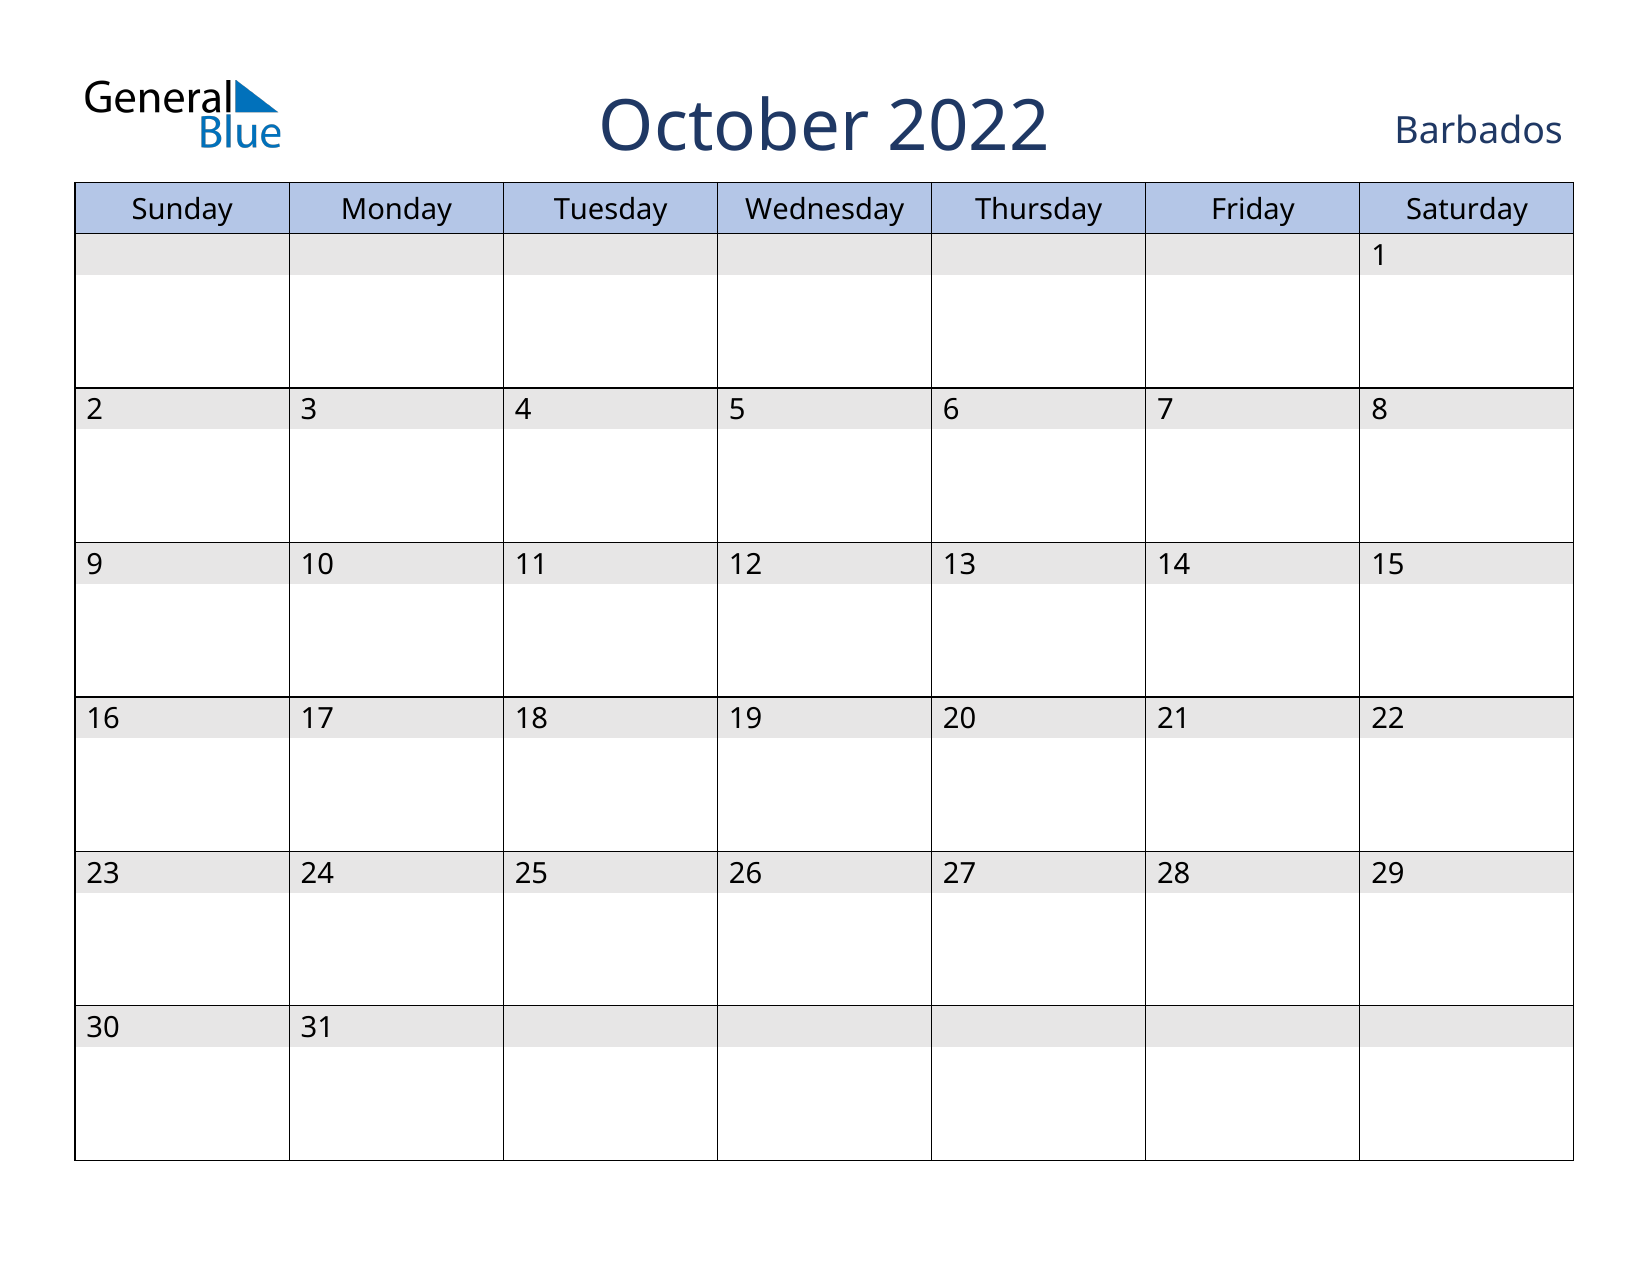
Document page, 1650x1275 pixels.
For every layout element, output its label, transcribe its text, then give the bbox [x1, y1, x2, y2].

table_cell 30 [76, 1006, 289, 1047]
table_cell 26 [718, 852, 931, 893]
table_cell [76, 893, 289, 1005]
table_cell 15 [1360, 543, 1573, 584]
table_cell 2 [76, 389, 289, 429]
table_cell 24 [290, 852, 503, 893]
table_cell 5 [718, 389, 931, 429]
table_cell [76, 275, 289, 387]
table_cell [932, 1006, 1145, 1047]
table_cell [932, 584, 1145, 696]
picture [85, 80, 281, 148]
table_cell [504, 275, 717, 387]
table_cell 20 [932, 698, 1145, 738]
table_cell [718, 738, 931, 851]
table_cell [932, 893, 1145, 1005]
table_cell [1146, 584, 1359, 696]
table_cell [504, 1006, 717, 1047]
table_cell Saturday [1360, 183, 1573, 233]
table_cell 29 [1360, 852, 1573, 893]
table_cell [76, 738, 289, 851]
table_header October 2022 [503, 75, 1146, 182]
table_cell 7 [1146, 389, 1359, 429]
table_cell [1146, 893, 1359, 1005]
table_cell [718, 1006, 931, 1047]
table_cell 16 [76, 698, 289, 738]
table_cell [1360, 738, 1573, 851]
table_cell [1146, 234, 1359, 275]
table_cell [1360, 584, 1573, 696]
table_cell [504, 1047, 717, 1160]
table_cell 1 [1360, 234, 1573, 275]
table_cell [504, 738, 717, 851]
table_cell 19 [718, 698, 931, 738]
table_cell [504, 893, 717, 1005]
table_cell [1360, 1047, 1573, 1160]
table_cell [290, 234, 503, 275]
table_cell Friday [1146, 183, 1359, 233]
table_cell [932, 429, 1145, 542]
table_cell Monday [290, 183, 503, 233]
table_cell 3 [290, 389, 503, 429]
table_cell Wednesday [718, 183, 931, 233]
table_cell [1360, 1006, 1573, 1047]
table_cell 31 [290, 1006, 503, 1047]
table_cell [504, 429, 717, 542]
table_cell [290, 1047, 503, 1160]
table_cell [1146, 429, 1359, 542]
table_cell [290, 738, 503, 851]
table_cell 13 [932, 543, 1145, 584]
table_cell [718, 234, 931, 275]
table_cell [718, 893, 931, 1005]
table_cell 23 [76, 852, 289, 893]
table_cell [290, 429, 503, 542]
table_cell 10 [290, 543, 503, 584]
table_cell Tuesday [504, 183, 717, 233]
table_cell [1146, 1047, 1359, 1160]
table_cell 18 [504, 698, 717, 738]
table_cell [76, 234, 289, 275]
table_cell [504, 234, 717, 275]
table_cell 4 [504, 389, 717, 429]
table_cell 14 [1146, 543, 1359, 584]
table_cell 17 [290, 698, 503, 738]
table_header [75, 75, 503, 182]
table_cell [932, 234, 1145, 275]
table_cell 22 [1360, 698, 1573, 738]
table_cell [76, 1047, 289, 1160]
table_cell [1360, 893, 1573, 1005]
table_cell [1360, 275, 1573, 387]
table_cell [290, 893, 503, 1005]
table_cell Thursday [932, 183, 1145, 233]
table_cell Sunday [76, 183, 289, 233]
table_cell 25 [504, 852, 717, 893]
table_cell [76, 429, 289, 542]
table_cell [718, 429, 931, 542]
table_cell [290, 275, 503, 387]
table_cell 6 [932, 389, 1145, 429]
table_cell [1360, 429, 1573, 542]
table_cell 21 [1146, 698, 1359, 738]
table_cell 8 [1360, 389, 1573, 429]
table_cell [718, 584, 931, 696]
table_cell [504, 584, 717, 696]
table_cell [76, 584, 289, 696]
table_cell 28 [1146, 852, 1359, 893]
table_cell 9 [76, 543, 289, 584]
table_cell [932, 275, 1145, 387]
table_cell [718, 1047, 931, 1160]
table_cell [932, 738, 1145, 851]
table_cell 27 [932, 852, 1145, 893]
table_header Barbados [1146, 75, 1574, 182]
table_cell 12 [718, 543, 931, 584]
table_cell [718, 275, 931, 387]
table_cell [1146, 738, 1359, 851]
table_cell [1146, 275, 1359, 387]
table_cell [932, 1047, 1145, 1160]
table_cell [1146, 1006, 1359, 1047]
table_cell 11 [504, 543, 717, 584]
table_cell [290, 584, 503, 696]
